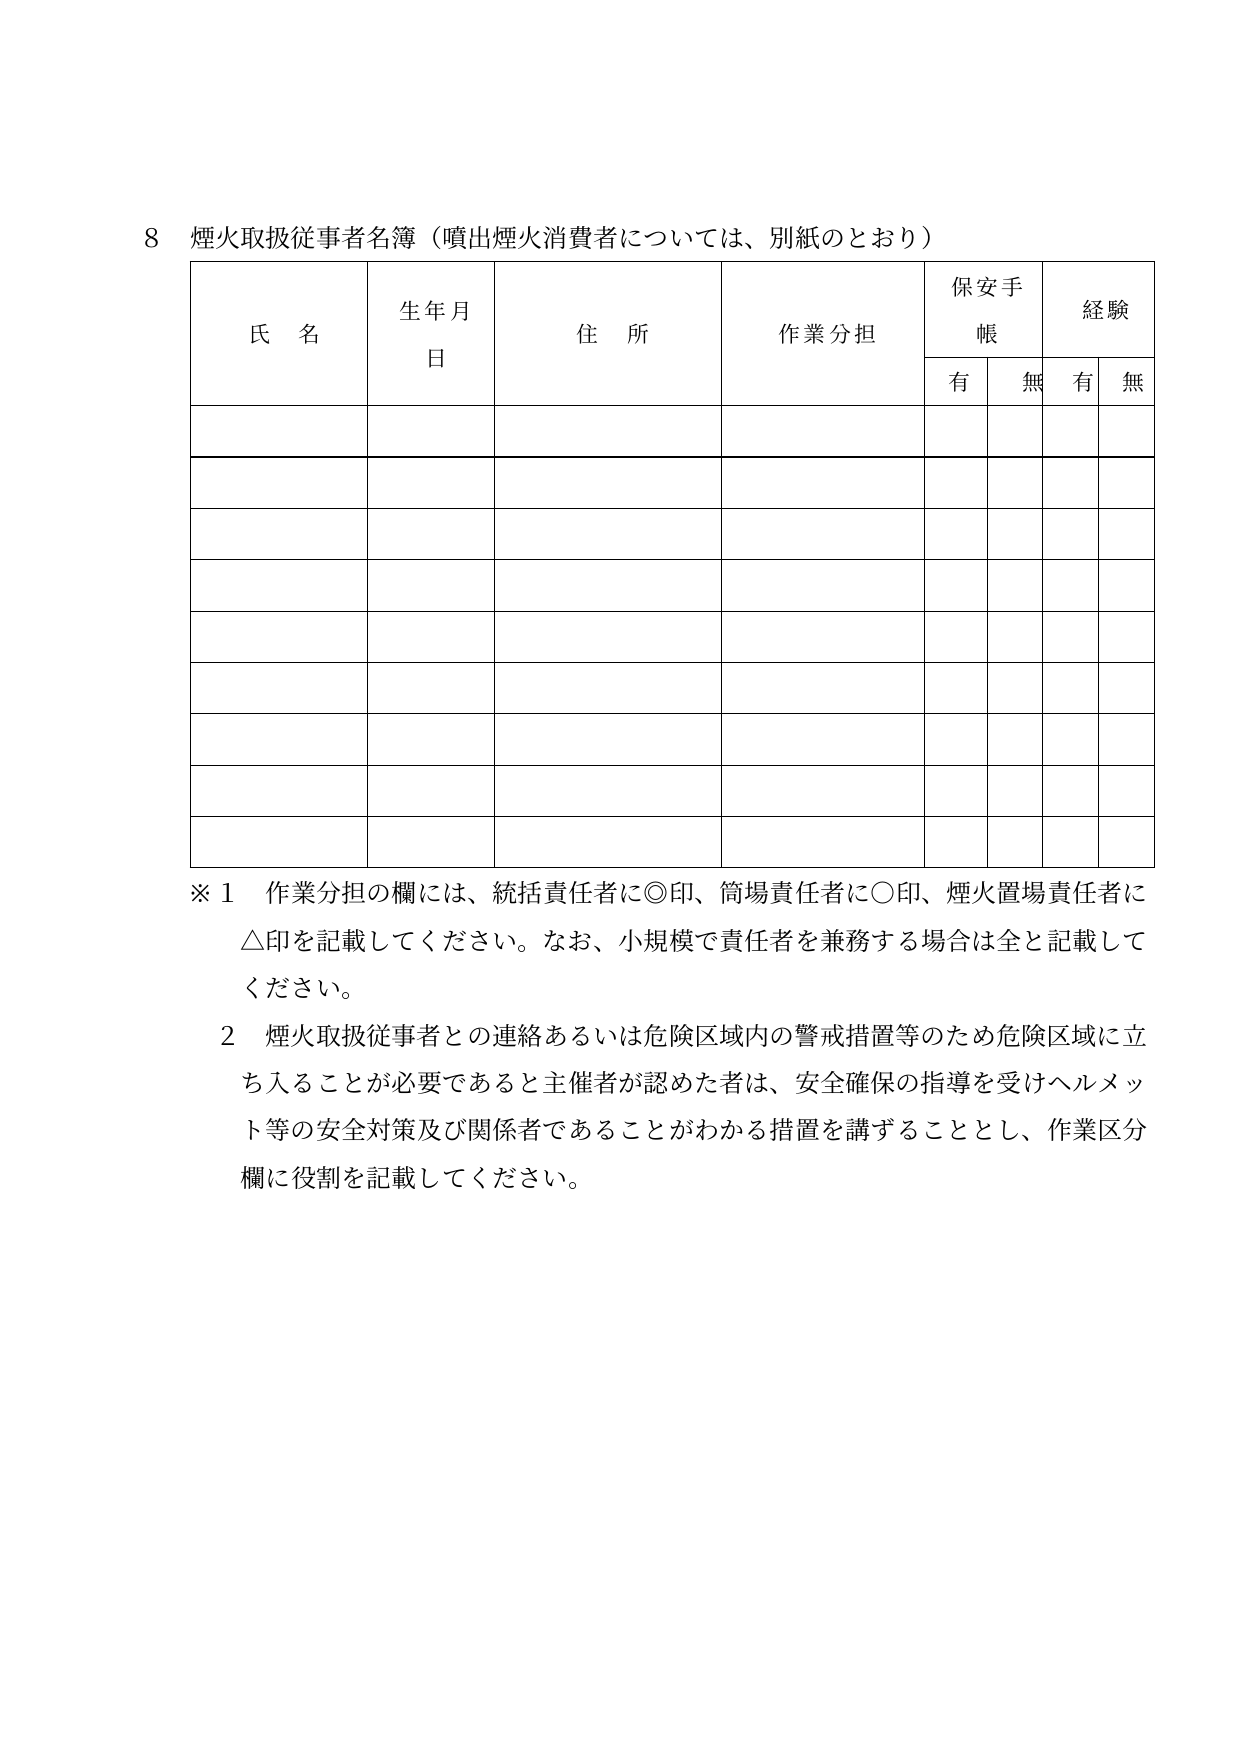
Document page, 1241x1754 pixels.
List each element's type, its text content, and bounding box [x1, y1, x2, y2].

table_header 作業分担 [722, 262, 924, 405]
table_cell [191, 714, 367, 764]
table_cell [368, 612, 494, 662]
table_cell [191, 663, 367, 713]
table_header 氏 名 [191, 262, 367, 405]
table_cell [722, 714, 924, 764]
table_cell [191, 458, 367, 508]
table_cell [1099, 817, 1154, 867]
table_cell [1099, 714, 1154, 764]
table_header 保安手帳 [925, 262, 1042, 357]
table_cell [495, 509, 721, 559]
table_cell [191, 560, 367, 611]
text ８ 煙火取扱従事者名簿（噴出煙火消費者については、別紙のとおり） [139, 213, 1148, 261]
table_cell [368, 714, 494, 764]
table_header 生年月日 [368, 262, 494, 405]
table_cell [1043, 663, 1098, 713]
table_cell [722, 458, 924, 508]
table_header 住 所 [495, 262, 721, 405]
table_cell [1043, 509, 1098, 559]
table_cell [191, 406, 367, 456]
table_cell [1043, 612, 1098, 662]
table_cell [988, 714, 1042, 764]
table_cell [495, 560, 721, 611]
table_cell [722, 817, 924, 867]
table_cell [368, 458, 494, 508]
table_cell [925, 663, 987, 713]
table_cell [988, 663, 1042, 713]
table_cell [368, 663, 494, 713]
table_cell [722, 406, 924, 456]
table_cell [925, 766, 987, 816]
table_cell [191, 612, 367, 662]
table_cell [925, 817, 987, 867]
table_cell [495, 817, 721, 867]
table_cell [988, 766, 1042, 816]
table_cell [368, 560, 494, 611]
table_cell 有 [1043, 358, 1098, 405]
table_cell [191, 817, 367, 867]
text ２ 煙火取扱従事者との連絡あるいは危険区域内の警戒措置等のため危険区域に立ち入ることが必要であると主催者が認めた者は、安全確保の指導を受けヘルメット等の安全対策及び関係者であることがわかる措置を講ずることとし、作業区分欄に役割を記載してください。 [212, 1011, 1148, 1200]
table_cell [1099, 612, 1154, 662]
table_cell [1043, 406, 1098, 456]
table_cell [1099, 766, 1154, 816]
table_cell [925, 714, 987, 764]
table_cell [1099, 509, 1154, 559]
table_cell 有 [925, 358, 987, 405]
table_cell [495, 612, 721, 662]
table_cell [1099, 406, 1154, 456]
table_cell [988, 817, 1042, 867]
table_cell [191, 766, 367, 816]
table_cell [925, 406, 987, 456]
table_cell [495, 714, 721, 764]
table_cell [1043, 714, 1098, 764]
table_cell [495, 766, 721, 816]
table_cell [722, 509, 924, 559]
table_cell [925, 612, 987, 662]
table_cell [1099, 458, 1154, 508]
table_cell [495, 458, 721, 508]
table_cell [722, 663, 924, 713]
table_cell [495, 406, 721, 456]
table_cell [988, 612, 1042, 662]
table_cell [1099, 663, 1154, 713]
table_cell [368, 766, 494, 816]
table_cell [1099, 560, 1154, 611]
table_cell 無 [988, 358, 1042, 405]
table_cell [1043, 458, 1098, 508]
table_cell [988, 458, 1042, 508]
table_header 経験 [1043, 262, 1154, 357]
table_cell [925, 509, 987, 559]
table_cell [988, 509, 1042, 559]
table_cell [988, 560, 1042, 611]
table_cell [368, 406, 494, 456]
table_cell [1043, 560, 1098, 611]
table_cell [368, 817, 494, 867]
table_cell [495, 663, 721, 713]
table_cell [722, 560, 924, 611]
table_cell [722, 612, 924, 662]
text ※１ 作業分担の欄には、統括責任者に◎印、筒場責任者に○印、煙火置場責任者に△印を記載してください。なお、小規模で責任者を兼務する場合は全と記載してください。 [188, 868, 1148, 1011]
table_cell [925, 560, 987, 611]
table_cell [368, 509, 494, 559]
table_cell [1043, 766, 1098, 816]
table_cell [925, 458, 987, 508]
table_cell [988, 406, 1042, 456]
table_cell [1043, 817, 1098, 867]
table_cell [191, 509, 367, 559]
table_cell 無 [1099, 358, 1154, 405]
table_cell [722, 766, 924, 816]
